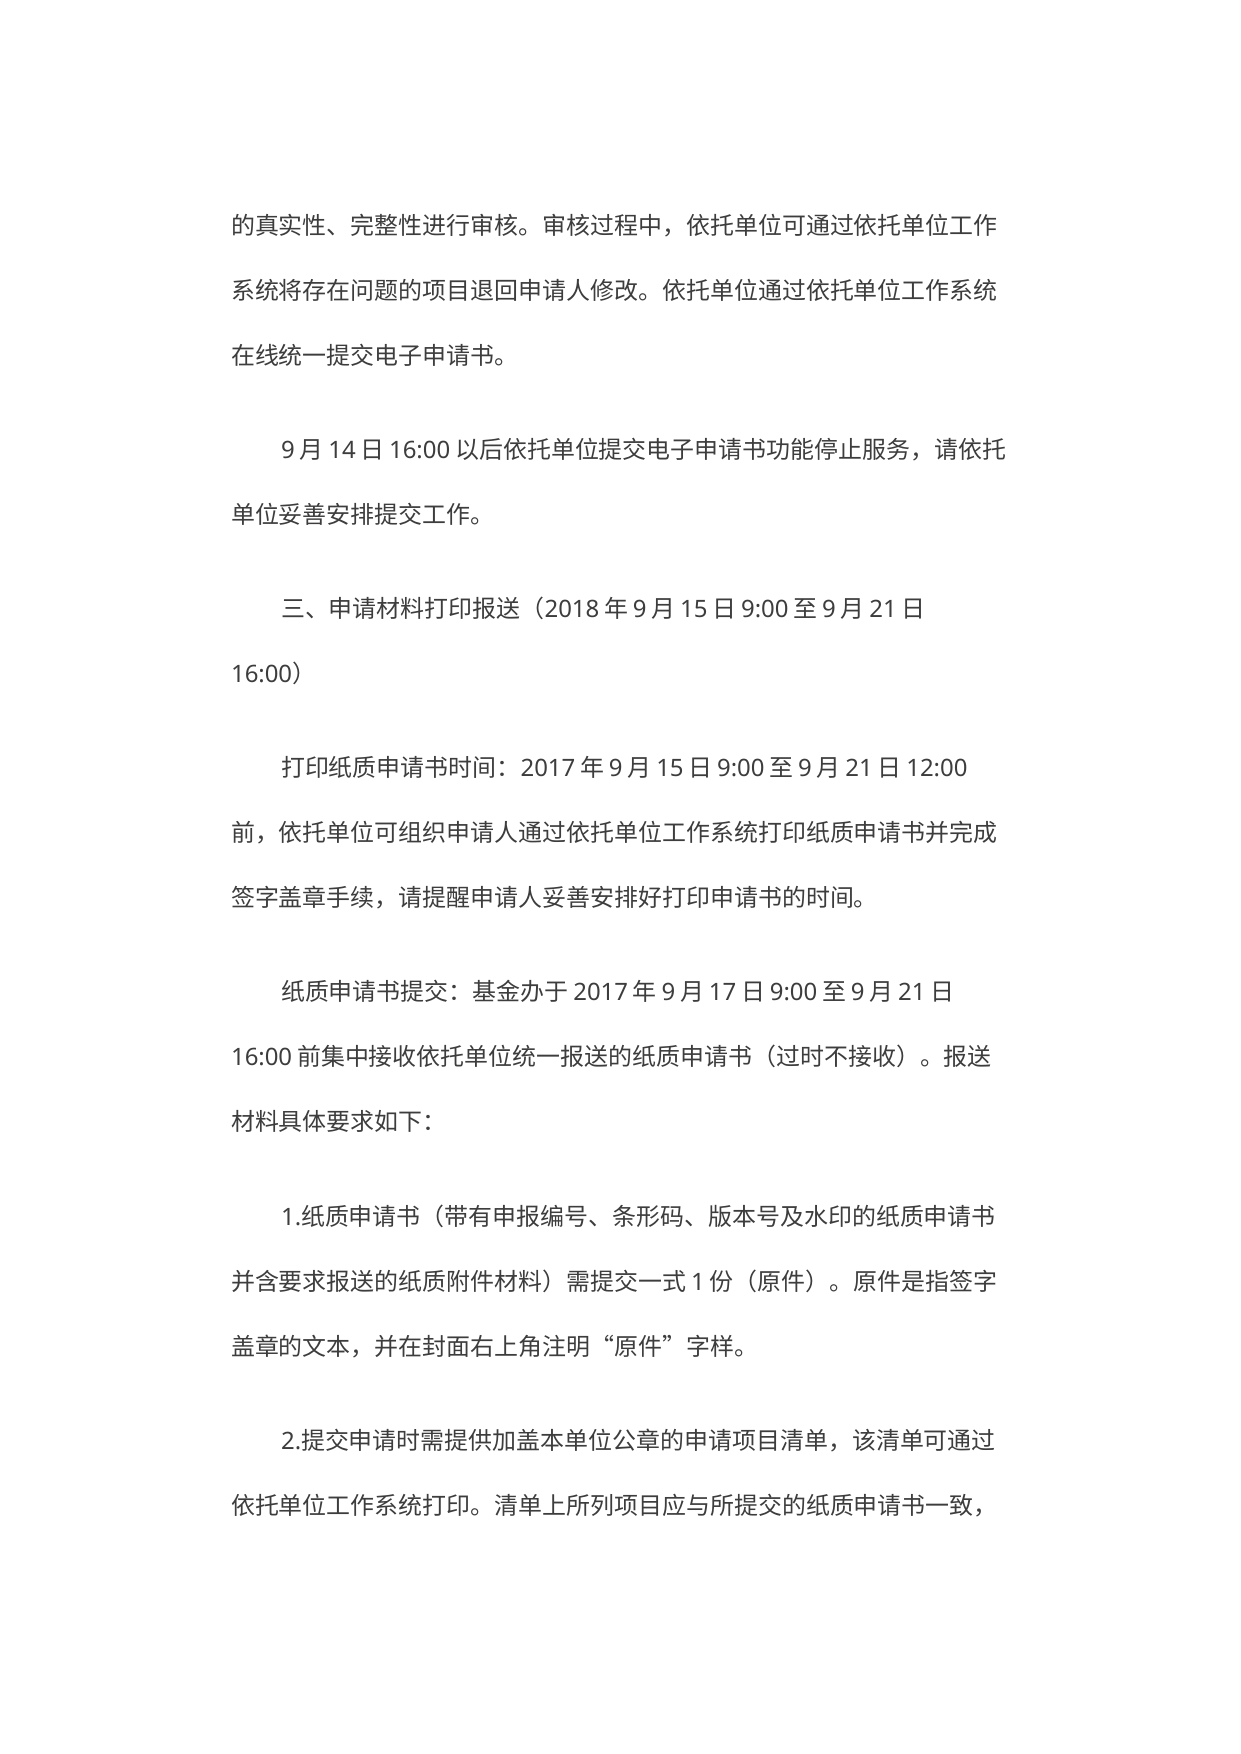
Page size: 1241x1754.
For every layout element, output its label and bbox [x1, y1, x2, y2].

table_cell [231, 162, 1009, 1536]
